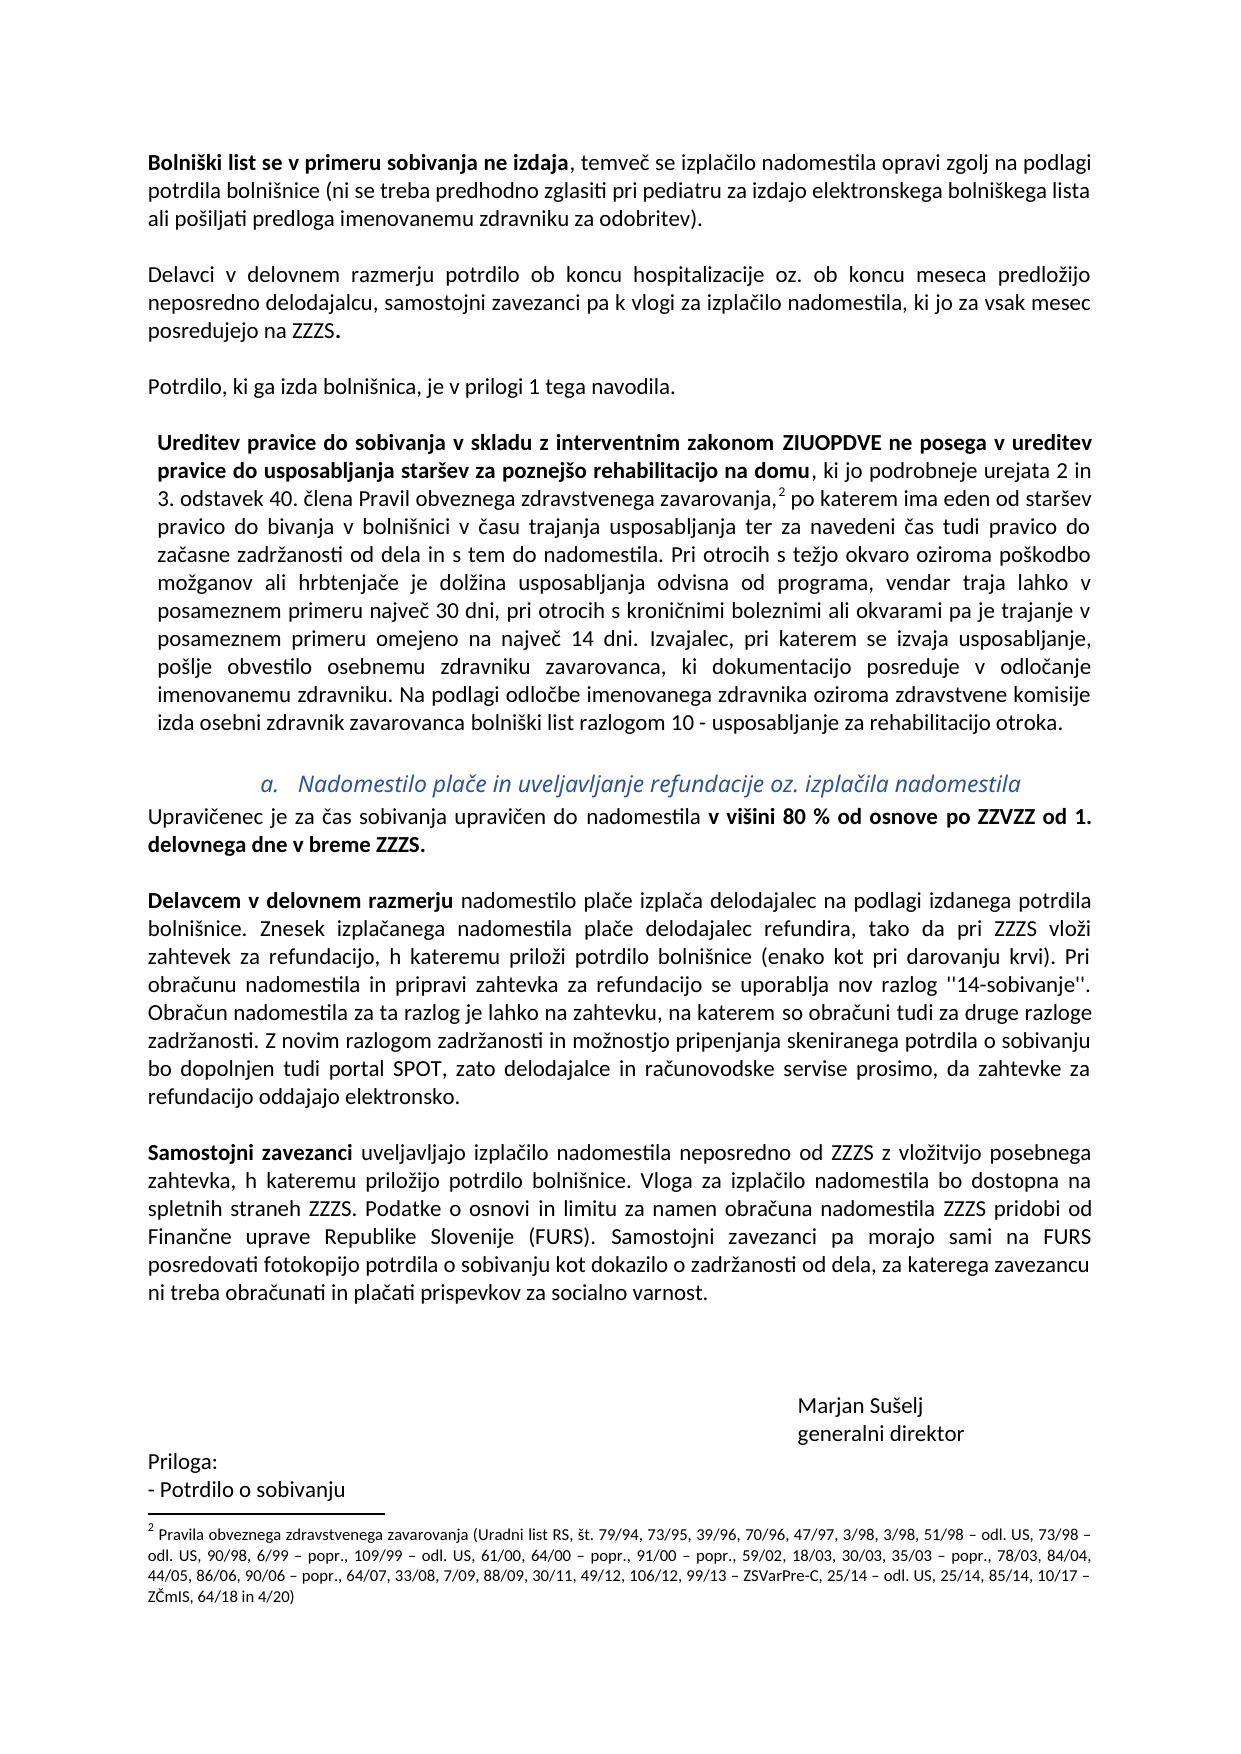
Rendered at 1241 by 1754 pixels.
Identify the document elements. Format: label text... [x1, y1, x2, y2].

text Delavcem v delovnem razmerju nadomestilo plače izplača delodajalec na podlagi izdanega potrdila bolnišnice. Znesek izplačanega nadomestila plače delodajalec refundira, tako da pri ZZZS vloži zahtevek za refundacijo, h kateremu priloži potrdilo bolnišnice (enako kot pri darovanju krvi). Pri obračunu nadomestila in pripravi zahtevka za refundacijo se uporablja nov razlog ''14-sobivanje''. Obračun nadomestila za ta razlog je lahko na zahtevku, na katerem so obračuni tudi za druge razloge zadržanosti. Z novim razlogom zadržanosti in možnostjo pripenjanja skeniranega potrdila o sobivanju bo dopolnjen tudi portal SPOT, zato delodajalce in računovodske servise prosimo, da zahtevke za refundacijo oddajajo elektronsko. [148, 886, 1092, 1110]
text Priloga: [148, 1447, 1092, 1475]
text Marjan Sušelj [783, 1391, 1092, 1419]
text generalni direktor [783, 1419, 1092, 1447]
text Upravičenec je za čas sobivanja upravičen do nadomestila v višini 80 % od osnove po ZZVZZ od 1. delovnega dne v breme ZZZS. [148, 802, 1092, 858]
text Ureditev pravice do sobivanja v skladu z interventnim zakonom ZIUOPDVE ne posega v ureditev pravice do usposabljanja staršev za poznejšo rehabilitacijo na domu, ki jo podrobneje urejata 2 in 3. odstavek 40. člena Pravil obveznega zdravstvenega zavarovanja, po katerem ima eden od staršev pravico do bivanja v bolnišnici v času trajanja usposabljanja ter za navedeni čas tudi pravico do začasne zadržanosti od dela in s tem do nadomestila. Pri otrocih s težjo okvaro oziroma poškodbo možganov ali hrbtenjače je dolžina usposabljanja odvisna od programa, vendar traja lahko v posameznem primeru največ 30 dni, pri otrocih s kroničnimi boleznimi ali okvarami pa je trajanje v posameznem primeru omejeno na največ 14 dni. Izvajalec, pri katerem se izvaja usposabljanje, pošlje obvestilo osebnemu zdravniku zavarovanca, ki dokumentacijo posreduje v odločanje imenovanemu zdravniku. Na podlagi odločbe imenovanega zdravnika oziroma zdravstvene komisije izda osebni zdravnik zavarovanca bolniški list razlogom 10 - usposabljanje za rehabilitacijo otroka. [157, 428, 1092, 736]
text Delavci v delovnem razmerju potrdilo ob koncu hospitalizacije oz. ob koncu meseca predložijo neposredno delodajalcu, samostojni zavezanci pa k vlogi za izplačilo nadomestila, ki jo za vsak mesec posredujejo na ZZZS. [148, 260, 1092, 344]
subtitle Nadomestilo plače in uveljavljanje refundacije oz. izplačila nadomestila [260, 768, 1092, 799]
text Bolniški list se v primeru sobivanja ne izdaja, temveč se izplačilo nadomestila opravi zgolj na podlagi potrdila bolnišnice (ni se treba predhodno zglasiti pri pediatru za izdajo elektronskega bolniškega lista ali pošiljati predloga imenovanemu zdravniku za odobritev). [148, 148, 1092, 232]
text Samostojni zavezanci uveljavljajo izplačilo nadomestila neposredno od ZZZS z vložitvijo posebnega zahtevka, h kateremu priložijo potrdilo bolnišnice. Vloga za izplačilo nadomestila bo dostopna na spletnih straneh ZZZS. Podatke o osnovi in limitu za namen obračuna nadomestila ZZZS pridobi od Finančne uprave Republike Slovenije (FURS). Samostojni zavezanci pa morajo sami na FURS posredovati fotokopijo potrdila o sobivanju kot dokazilo o zadržanosti od dela, za katerega zavezancu ni treba obračunati in plačati prispevkov za socialno varnost. [148, 1138, 1092, 1306]
text Potrdilo, ki ga izda bolnišnica, je v prilogi 1 tega navodila. [148, 372, 1092, 400]
text - Potrdilo o sobivanju [148, 1475, 1092, 1503]
